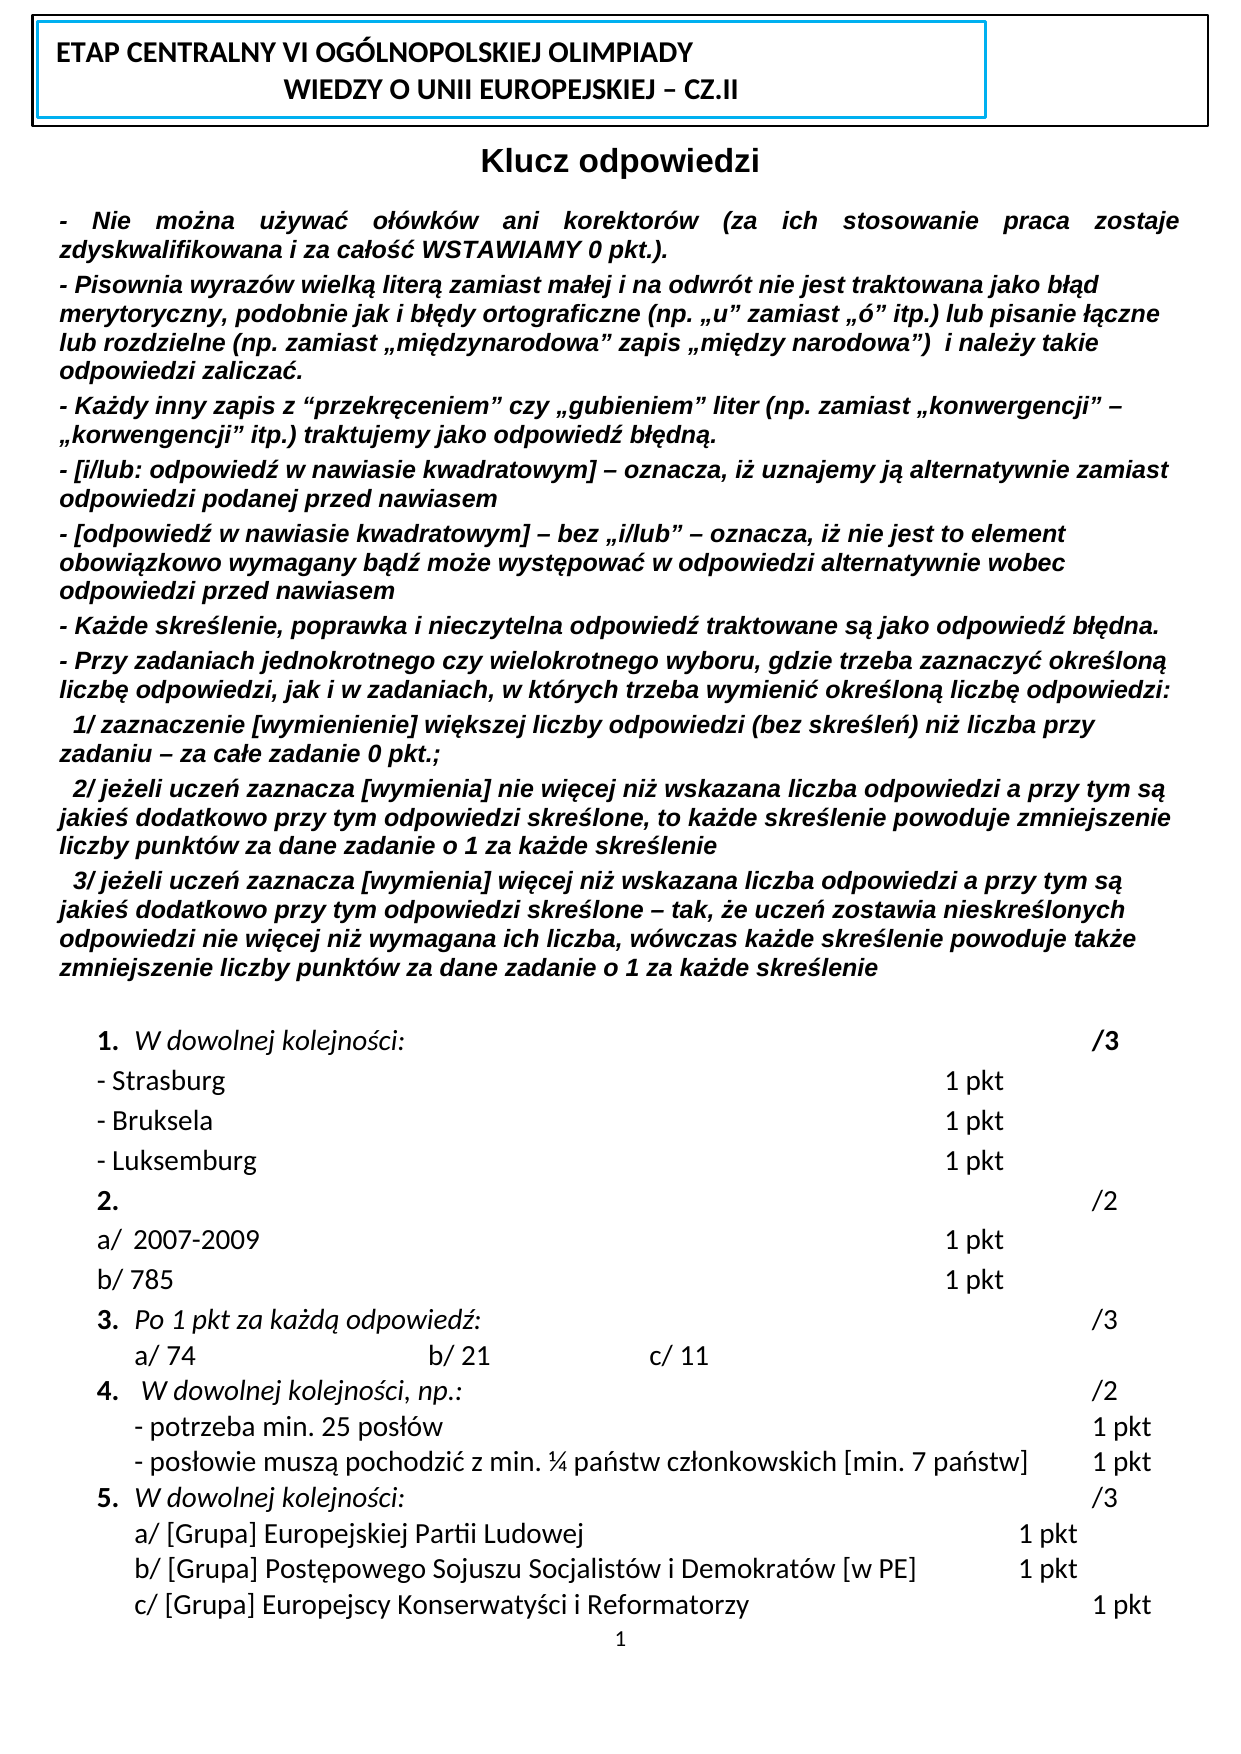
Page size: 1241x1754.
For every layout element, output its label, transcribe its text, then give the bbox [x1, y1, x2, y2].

text - Przy zadaniach jednokrotnego czy wielokrotnego wyboru, gdzie trzeba zaznaczyć określoną liczbę odpowiedzi, jak i w zadaniach, w których trzeba wymienić określoną liczbę odpowiedzi: [59, 646, 1181, 704]
text - Pisownia wyrazów wielką literą zamiast małej i na odwrót nie jest traktowana jako błąd merytoryczny, podobnie jak i błędy ortograficzne (np. „u” zamiast „ó” itp.) lub pisanie łączne lub rozdzielne (np. zamiast „międzynarodowa” zapis „między narodowa”) i należy takie odpowiedzi zaliczać. [59, 270, 1181, 385]
list c/ [Grupa] Europejscy Konserwatyści i Reformatorzy 1 pkt [134, 1586, 1181, 1622]
text 3/ jeżeli uczeń zaznacza [wymienia] więcej niż wskazana liczba odpowiedzi a przy tym są jakieś dodatkowo przy tym odpowiedzi skreślone – tak, że uczeń zostawia nieskreślonych odpowiedzi nie więcej niż wymagana ich liczba, wówczas każde skreślenie powoduje także zmniejszenie liczby punktów za dane zadanie o 1 za każde skreślenie [59, 866, 1181, 981]
text Klucz odpowiedzi [59, 141, 1181, 180]
text - [i/lub: odpowiedź w nawiasie kwadratowym] – oznacza, iż uznajemy ją alternatywnie zamiast odpowiedzi podanej przed nawiasem [59, 455, 1181, 512]
list W dowolnej kolejności, np.: /2 [97, 1372, 1181, 1408]
text a/ 2007-2009 1 pkt [97, 1221, 1181, 1257]
list b/ [Grupa] Postępowego Sojuszu Socjalistów i Demokratów [w PE] 1 pkt [134, 1550, 1181, 1586]
list Po 1 pkt za każdą odpowiedź: /3 [97, 1301, 1181, 1337]
list - posłowie muszą pochodzić z min. ¼ państw członkowskich [min. 7 państw] 1 pkt [134, 1443, 1181, 1479]
text - Strasburg 1 pkt [97, 1062, 1181, 1098]
text - Luksemburg 1 pkt [97, 1142, 1181, 1177]
list a/ [Grupa] Europejskiej Partii Ludowej 1 pkt [134, 1515, 1181, 1550]
list W dowolnej kolejności: /3 [97, 1479, 1181, 1515]
text b/ 785 1 pkt [97, 1261, 1181, 1297]
list a/ 74 b/ 21 c/ 11 [134, 1337, 1181, 1372]
text - Bruksela 1 pkt [97, 1102, 1181, 1138]
text - [odpowiedź w nawiasie kwadratowym] – bez „i/lub” – oznacza, iż nie jest to element obowiązkowo wymagany bądź może występować w odpowiedzi alternatywnie wobec odpowiedzi przed nawiasem [59, 519, 1181, 605]
list - potrzeba min. 25 posłów 1 pkt [134, 1408, 1181, 1443]
text 2/ jeżeli uczeń zaznacza [wymienia] nie więcej niż wskazana liczba odpowiedzi a przy tym są jakieś dodatkowo przy tym odpowiedzi skreślone, to każde skreślenie powoduje zmniejszenie liczby punktów za dane zadanie o 1 za każde skreślenie [59, 774, 1181, 860]
text - Nie można używać ołówków ani korektorów (za ich stosowanie praca zostaje zdyskwalifikowana i za całość WSTAWIAMY 0 pkt.). [59, 206, 1181, 264]
text - Każdy inny zapis z “przekręceniem” czy „gubieniem” liter (np. zamiast „konwergencji” – „korwengencji” itp.) traktujemy jako odpowiedź błędną. [59, 391, 1181, 449]
text 1/ zaznaczenie [wymienienie] większej liczby odpowiedzi (bez skreśleń) niż liczba przy zadaniu – za całe zadanie 0 pkt.; [59, 710, 1181, 767]
list W dowolnej kolejności: /3 [97, 1022, 1181, 1058]
text - Każde skreślenie, poprawka i nieczytelna odpowiedź traktowane są jako odpowiedź błędna. [59, 611, 1181, 640]
list /2 [97, 1182, 1181, 1217]
